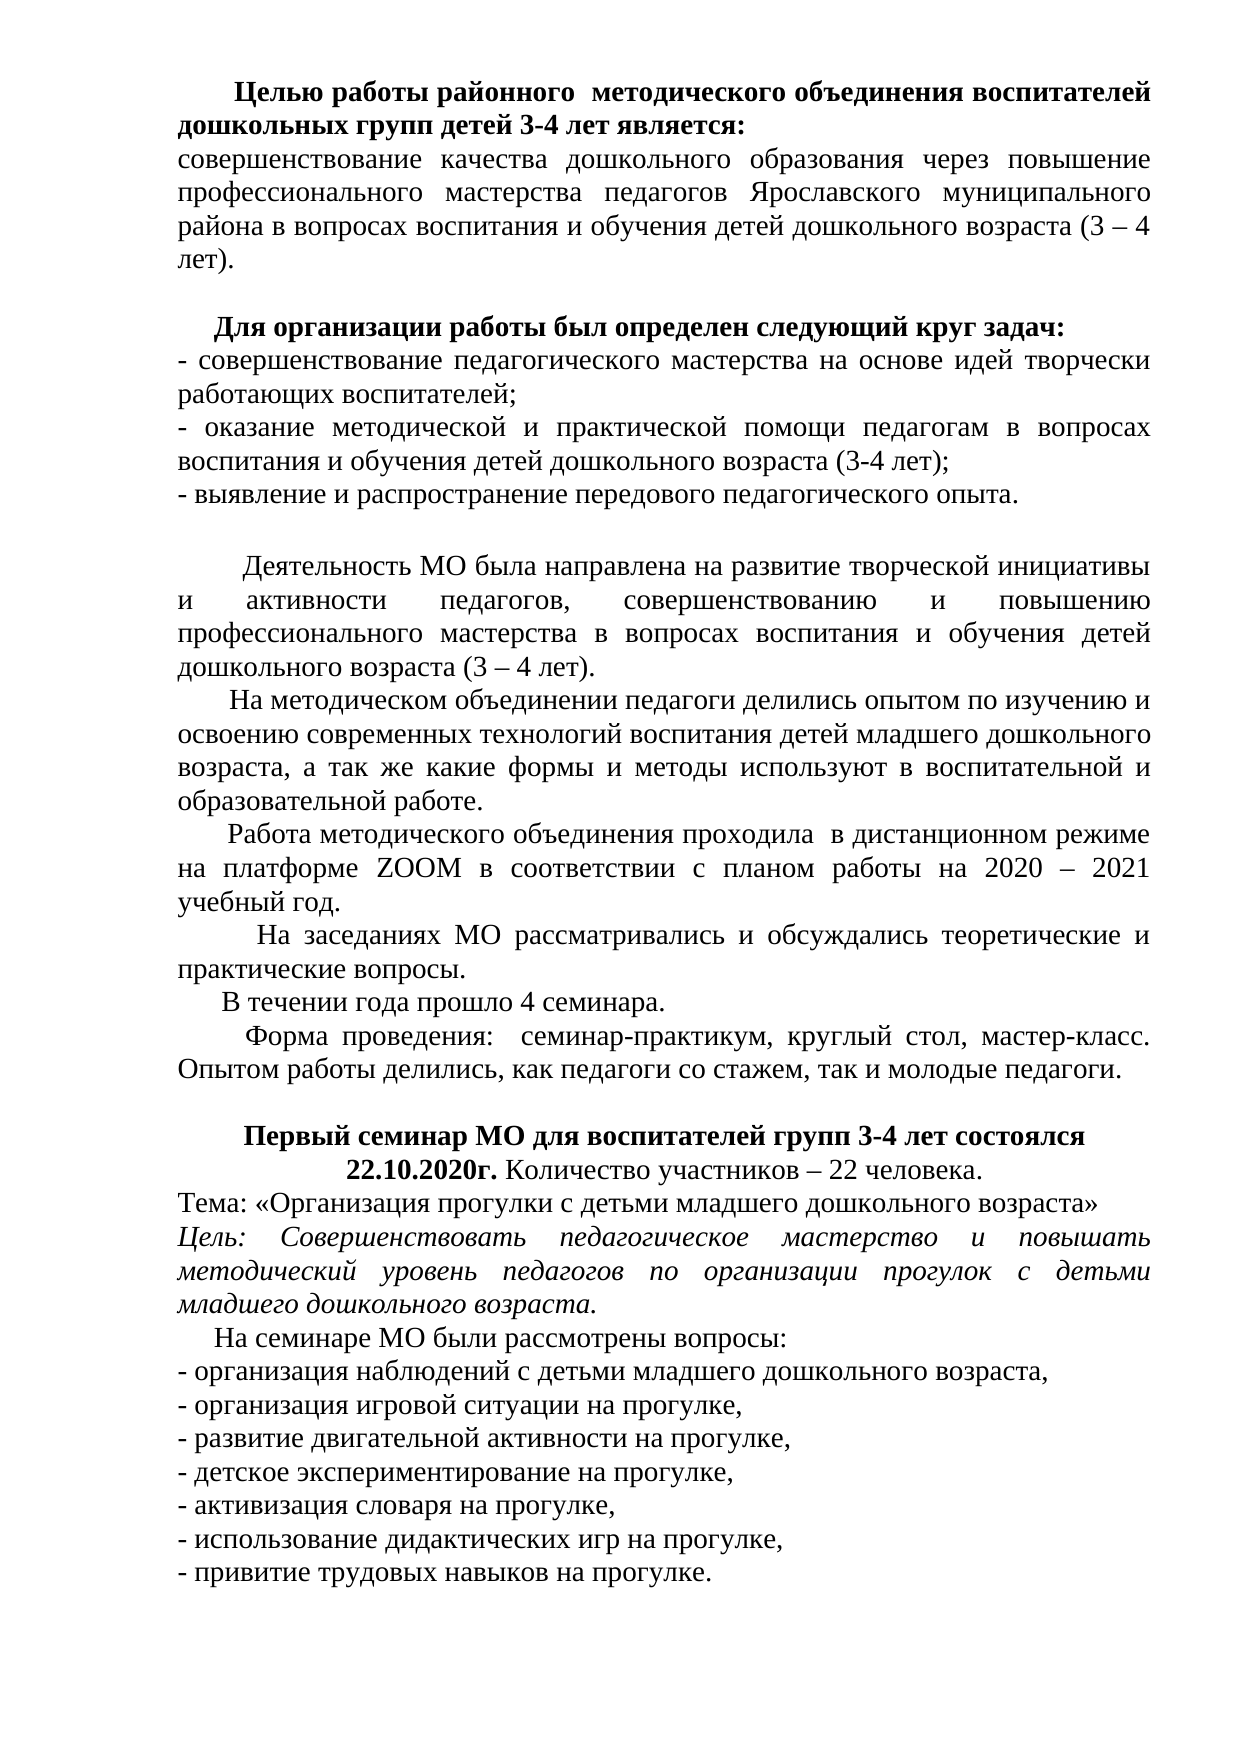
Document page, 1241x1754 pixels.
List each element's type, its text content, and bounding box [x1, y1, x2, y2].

text На семинаре МО были рассмотрены вопросы: [177, 1320, 1152, 1353]
text - детское экспериментирование на прогулке, [177, 1454, 1152, 1487]
text Целью работы районного методического объединения воспитателей дошкольных групп детей 3-4 лет является: [177, 74, 1152, 141]
text - развитие двигательной активности на прогулке, [177, 1420, 1152, 1454]
text Работа методического объединения проходила в дистанционном режиме на платформе ZOOM в соответствии с планом работы на 2020 – 2021 учебный год. [177, 817, 1152, 917]
text Деятельность МО была направлена на развитие творческой инициативы и активности педагогов, совершенствованию и повышению профессионального мастерства в вопросах воспитания и обучения детей дошкольного возраста (3 – 4 лет). [177, 548, 1152, 682]
text - оказание методической и практической помощи педагогам в вопросах воспитания и обучения детей дошкольного возраста (3-4 лет); [177, 409, 1152, 476]
text Тема: «Организация прогулки с детьми младшего дошкольного возраста» [177, 1186, 1152, 1219]
text - привитие трудовых навыков на прогулке. [177, 1554, 1152, 1588]
text Цель: Совершенствовать педагогическое мастерство и повышать методический уровень педагогов по организации прогулок с детьми младшего дошкольного возраста. [177, 1219, 1152, 1320]
text - организация наблюдений с детьми младшего дошкольного возраста, [177, 1353, 1152, 1387]
text - активизация словаря на прогулке, [177, 1487, 1152, 1521]
text Форма проведения: семинар-практикум, круглый стол, мастер-класс. Опытом работы делились, как педагоги со стажем, так и молодые педагоги. [177, 1018, 1152, 1085]
text В течении года прошло 4 семинара. [177, 984, 1152, 1018]
text - совершенствование педагогического мастерства на основе идей творчески работающих воспитателей; [177, 342, 1152, 409]
text На заседаниях МО рассматривались и обсуждались теоретические и практические вопросы. [177, 917, 1152, 984]
text Первый семинар МО для воспитателей групп 3-4 лет состоялся 22.10.2020г. Количество участников – 22 человека. [177, 1118, 1152, 1186]
text - выявление и распространение передового педагогического опыта. [177, 476, 1152, 510]
text - использование дидактических игр на прогулке, [177, 1521, 1152, 1554]
text Для организации работы был определен следующий круг задач: [177, 309, 1152, 342]
text На методическом объединении педагоги делились опытом по изучению и освоению современных технологий воспитания детей младшего дошкольного возраста, а так же какие формы и методы используют в воспитательной и образовательной работе. [177, 682, 1152, 817]
text - организация игровой ситуации на прогулке, [177, 1387, 1152, 1420]
text совершенствование качества дошкольного образования через повышение профессионального мастерства педагогов Ярославского муниципального района в вопросах воспитания и обучения детей дошкольного возраста (3 – 4 лет). [177, 141, 1152, 275]
